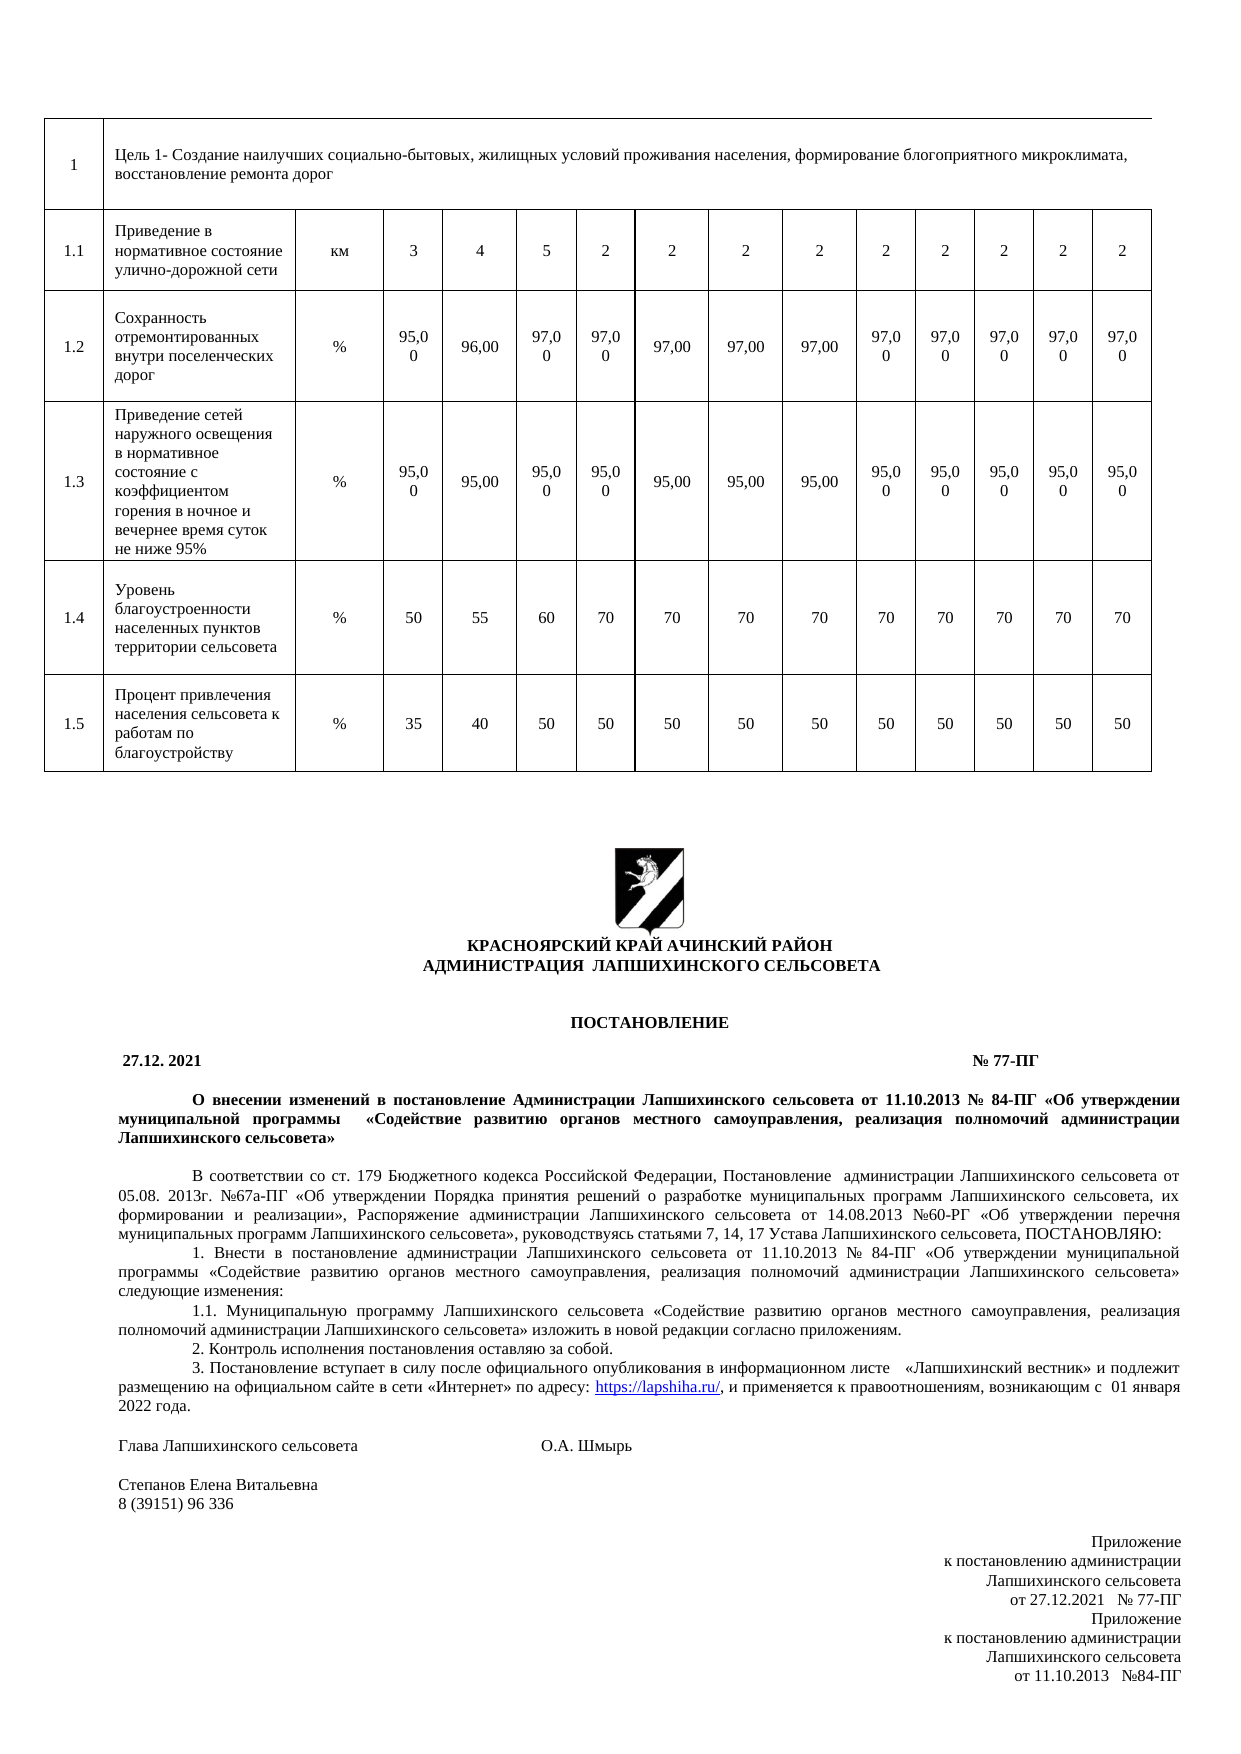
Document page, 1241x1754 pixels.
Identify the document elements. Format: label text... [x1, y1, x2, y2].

table_cell 70 [783, 561, 856, 674]
text к постановлению администрации [118, 1628, 1181, 1647]
table_cell 2 [916, 210, 974, 290]
table_cell 50 [783, 675, 856, 771]
table_cell 2 [975, 210, 1033, 290]
table_cell 95,00 [916, 402, 974, 560]
table_cell 1.4 [45, 561, 103, 674]
table_cell 4 [443, 210, 516, 290]
table_cell 70 [1034, 561, 1092, 674]
table_cell 97,00 [636, 291, 708, 401]
table_cell 50 [384, 561, 442, 674]
table_cell 2 [577, 210, 634, 290]
text от 11.10.2013 №84-ПГ [118, 1666, 1181, 1685]
picture [614, 848, 685, 937]
table_cell 50 [857, 675, 915, 771]
text КРАСНОЯРСКИЙ КРАЙ АЧИНСКИЙ РАЙОН АДМИНИСТРАЦИЯ ЛАПШИХИНСКОГО СЕЛЬСОВЕТА [118, 936, 1181, 974]
table_cell 97,00 [916, 291, 974, 401]
text Лапшихинского сельсовета [118, 1647, 1181, 1666]
table_cell 1 [45, 119, 103, 209]
table_cell 97,00 [975, 291, 1033, 401]
table_cell 95,00 [975, 402, 1033, 560]
table_cell Цель 1- Создание наилучших социально-бытовых, жилищных условий проживания населения, формирование блогоприятного микроклимата, восстановление ремонта дорог [104, 119, 1152, 209]
text Лапшихинского сельсовета [118, 1570, 1181, 1589]
table_cell 70 [636, 561, 708, 674]
table_cell 2 [783, 210, 856, 290]
table_cell 95,00 [517, 402, 576, 560]
table_cell 95,00 [636, 402, 708, 560]
table_cell % [296, 291, 383, 401]
table_cell 97,00 [709, 291, 782, 401]
table_cell Приведение сетей наружного освещения в нормативное состояние с коэффициентом горения в ночное и вечернее время суток не ниже 95% [104, 402, 295, 560]
text 8 (39151) 96 336 [118, 1494, 1181, 1513]
text Приложение [118, 1609, 1181, 1628]
table_cell 70 [916, 561, 974, 674]
table_cell 95,00 [1034, 402, 1092, 560]
text ПОСТАНОВЛЕНИЕ [118, 1013, 1181, 1032]
table_cell Сохранность отремонтированных внутри поселенческих дорог [104, 291, 295, 401]
table_cell 1.5 [45, 675, 103, 771]
table_cell 70 [975, 561, 1033, 674]
table_cell 50 [517, 675, 576, 771]
table_cell 2 [1034, 210, 1092, 290]
table_cell 35 [384, 675, 442, 771]
table_cell 70 [709, 561, 782, 674]
table_cell 40 [443, 675, 516, 771]
table_cell 96,00 [443, 291, 516, 401]
table_cell 50 [636, 675, 708, 771]
table_cell км [296, 210, 383, 290]
text 1. Внести в постановление администрации Лапшихинского сельсовета от 11.10.2013 № 84-ПГ «Об утверждении муниципальной программы «Содействие развитию органов местного самоуправления, реализация полномочий администрации Лапшихинского сельсовета» следующие изменения: [118, 1243, 1181, 1300]
table_cell 1.3 [45, 402, 103, 560]
table_cell 55 [443, 561, 516, 674]
table_cell 95,00 [577, 402, 634, 560]
text Степанов Елена Витальевна [118, 1474, 1181, 1494]
text к постановлению администрации [118, 1551, 1181, 1570]
table_cell 95,00 [1093, 402, 1151, 560]
table_cell 1.1 [45, 210, 103, 290]
text 1.1. Муниципальную программу Лапшихинского сельсовета «Содействие развитию органов местного самоуправления, реализация полномочий администрации Лапшихинского сельсовета» изложить в новой редакции согласно приложениям. [118, 1300, 1181, 1339]
table_cell 5 [517, 210, 576, 290]
table_cell 50 [916, 675, 974, 771]
table_cell 50 [1093, 675, 1151, 771]
table_cell 97,00 [1093, 291, 1151, 401]
table_cell 2 [1093, 210, 1151, 290]
table_cell 97,00 [783, 291, 856, 401]
table_cell 50 [975, 675, 1033, 771]
text Глава Лапшихинского сельсовета О.А. Шмырь [118, 1436, 1181, 1455]
text В соответствии со ст. 179 Бюджетного кодекса Российской Федерации, Постановление администрации Лапшихинского сельсовета от 05.08. 2013г. №67а-ПГ «Об утверждении Порядка принятия решений о разработке муниципальных программ Лапшихинского сельсовета, их формировании и реализации», Распоряжение администрации Лапшихинского сельсовета от 14.08.2013 №60-РГ «Об утверждении перечня муниципальных программ Лапшихинского сельсовета», руководствуясь статьями 7, 14, 17 Устава Лапшихинского сельсовета, ПОСТАНОВЛЯЮ: [118, 1166, 1181, 1243]
table_cell 95,00 [857, 402, 915, 560]
table_cell 97,00 [517, 291, 576, 401]
text 3. Постановление вступает в силу после официального опубликования в информационном листе «Лапшихинский вестник» и подлежит размещению на официальном сайте в сети «Интернет» по адресу: https://lapshiha.ru/, и применяется к правоотношениям, возникающим с 01 января 2022 года. [118, 1358, 1181, 1415]
text 27.12. 2021 № 77-ПГ [118, 1051, 1181, 1070]
text Приложение [118, 1532, 1181, 1551]
table_cell 50 [577, 675, 634, 771]
table_cell Приведение в нормативное состояние улично-дорожной сети [104, 210, 295, 290]
table_cell % [296, 675, 383, 771]
table_cell 2 [857, 210, 915, 290]
table_cell 1.2 [45, 291, 103, 401]
table_cell 95,00 [783, 402, 856, 560]
table_cell % [296, 402, 383, 560]
table_cell 2 [709, 210, 782, 290]
table_cell 95,00 [384, 291, 442, 401]
table_cell 97,00 [577, 291, 634, 401]
text от 27.12.2021 № 77-ПГ [118, 1589, 1181, 1609]
table_cell 97,00 [857, 291, 915, 401]
table_cell 95,00 [384, 402, 442, 560]
table_cell 97,00 [1034, 291, 1092, 401]
table_cell 60 [517, 561, 576, 674]
table_cell Процент привлечения населения сельсовета к работам по благоустройству [104, 675, 295, 771]
table_cell % [296, 561, 383, 674]
table_cell 50 [709, 675, 782, 771]
table_cell 70 [857, 561, 915, 674]
table_cell 95,00 [443, 402, 516, 560]
table_cell 70 [577, 561, 634, 674]
table_cell Уровень благоустроенности населенных пунктов территории сельсовета [104, 561, 295, 674]
table_cell 3 [384, 210, 442, 290]
table_cell 95,00 [709, 402, 782, 560]
text О внесении изменений в постановление Администрации Лапшихинского сельсовета от 11.10.2013 № 84-ПГ «Об утверждении муниципальной программы «Содействие развитию органов местного самоуправления, реализация полномочий администрации Лапшихинского сельсовета» [118, 1089, 1181, 1147]
table_cell 2 [636, 210, 708, 290]
text 2. Контроль исполнения постановления оставляю за собой. [118, 1339, 1181, 1358]
table_cell 50 [1034, 675, 1092, 771]
table_cell 70 [1093, 561, 1151, 674]
